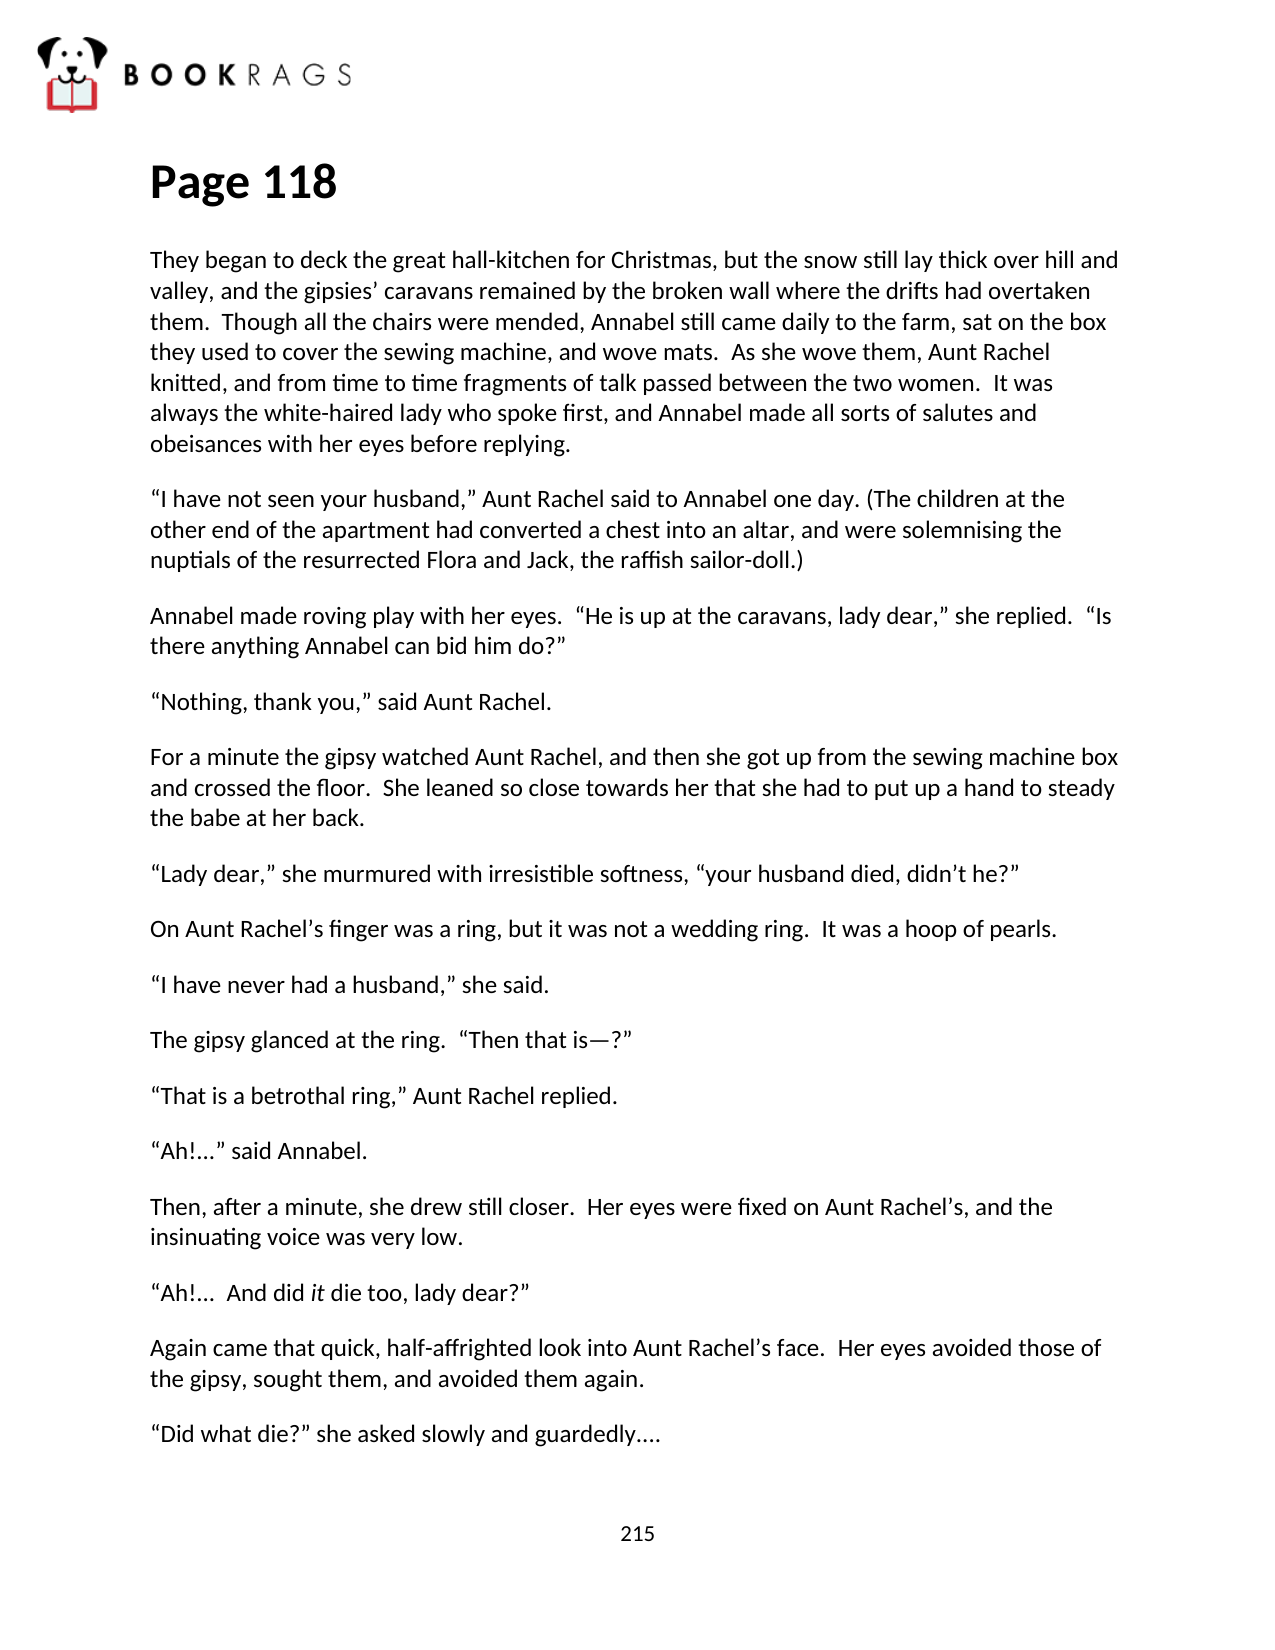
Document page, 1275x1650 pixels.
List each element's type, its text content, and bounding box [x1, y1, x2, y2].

text “Did what die?” she asked slowly and guardedly.... [150, 1419, 1125, 1449]
text “That is a betrothal ring,” Aunt Rachel replied. [150, 1080, 1125, 1111]
text Annabel made roving play with her eyes. “He is up at the caravans, lady dear,” she replied. “Is there anything Annabel can bid him do?” [150, 600, 1125, 661]
text They began to deck the great hall-kitchen for Christmas, but the snow still lay thick over hill and valley, and the gipsies’ caravans remained by the broken wall where the drifts had overtaken them. Though all the chairs were mended, Annabel still came daily to the farm, sat on the box they used to cover the sewing machine, and wove mats. As she wove them, Aunt Rachel knitted, and from time to time fragments of talk passed between the two women. It was always the white-haired lady who spoke first, and Annabel made all sorts of salutes and obeisances with her eyes before replying. [150, 244, 1125, 458]
text For a minute the gipsy watched Aunt Rachel, and then she got up from the sewing machine box and crossed the floor. She leaned so close towards her that she had to put up a hand to steady the babe at her back. [150, 741, 1125, 833]
text “I have not seen your husband,” Aunt Rachel said to Annabel one day. (The children at the other end of the apartment had converted a chest into an altar, and were solemnising the nuptials of the resurrected Flora and Jack, the raffish sailor-doll.) [150, 483, 1125, 575]
text Page 118 [150, 150, 1125, 211]
text The gipsy glanced at the ring. “Then that is—?” [150, 1024, 1125, 1055]
picture [37, 37, 351, 113]
text “Ah!...” said Annabel. [150, 1136, 1125, 1166]
text “Lady dear,” she murmured with irresistible softness, “your husband died, didn’t he?” [150, 858, 1125, 888]
text “Nothing, thank you,” said Aunt Rachel. [150, 686, 1125, 716]
text On Aunt Rachel’s finger was a ring, but it was not a wedding ring. It was a hoop of pearls. [150, 913, 1125, 944]
text “I have never had a husband,” she said. [150, 969, 1125, 999]
text Then, after a minute, she drew still closer. Her eyes were fixed on Aunt Rachel’s, and the insinuating voice was very low. [150, 1191, 1125, 1252]
text “Ah!... And did it die too, lady dear?” [150, 1277, 1125, 1308]
text Again came that quick, half-affrighted look into Aunt Rachel’s face. Her eyes avoided those of the gipsy, sought them, and avoided them again. [150, 1333, 1125, 1394]
